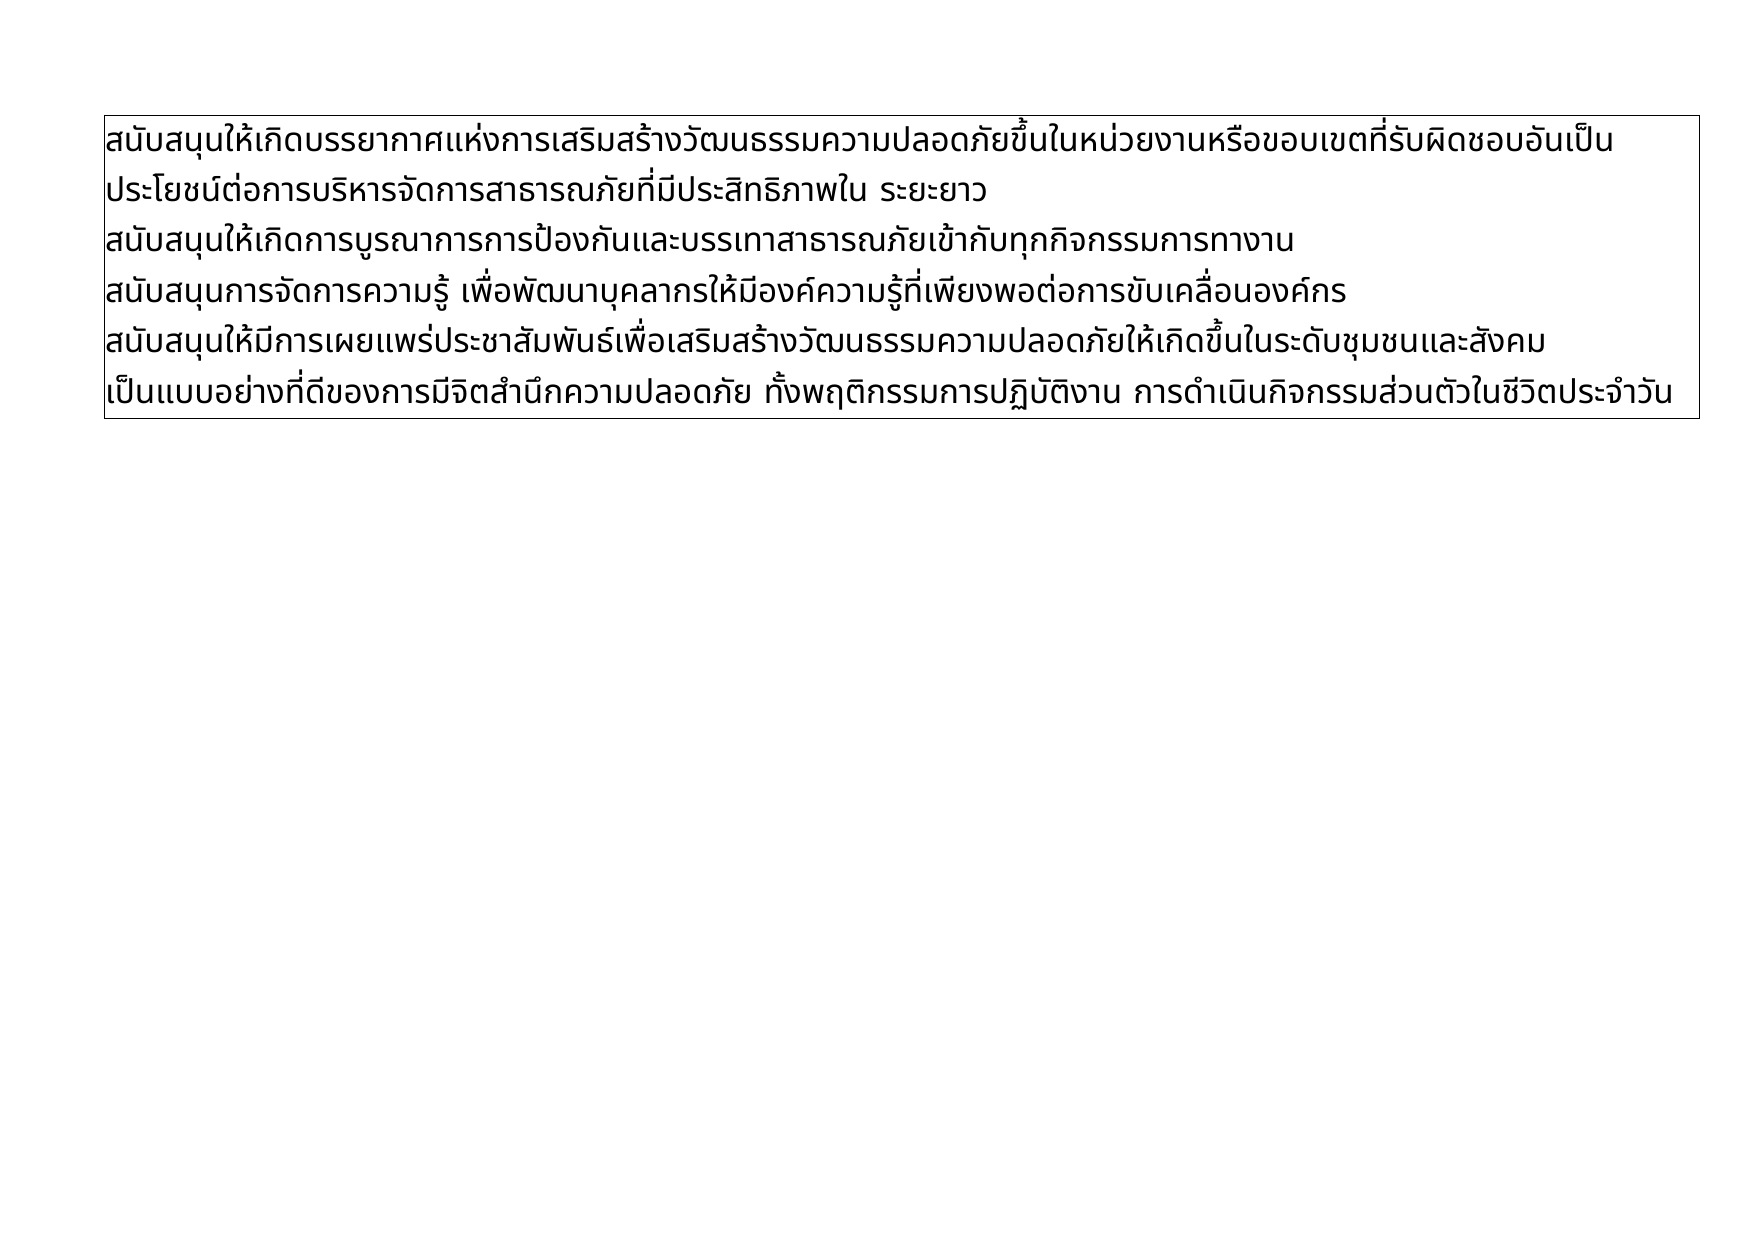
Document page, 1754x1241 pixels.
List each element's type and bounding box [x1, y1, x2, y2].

table_cell [105, 116, 1699, 418]
